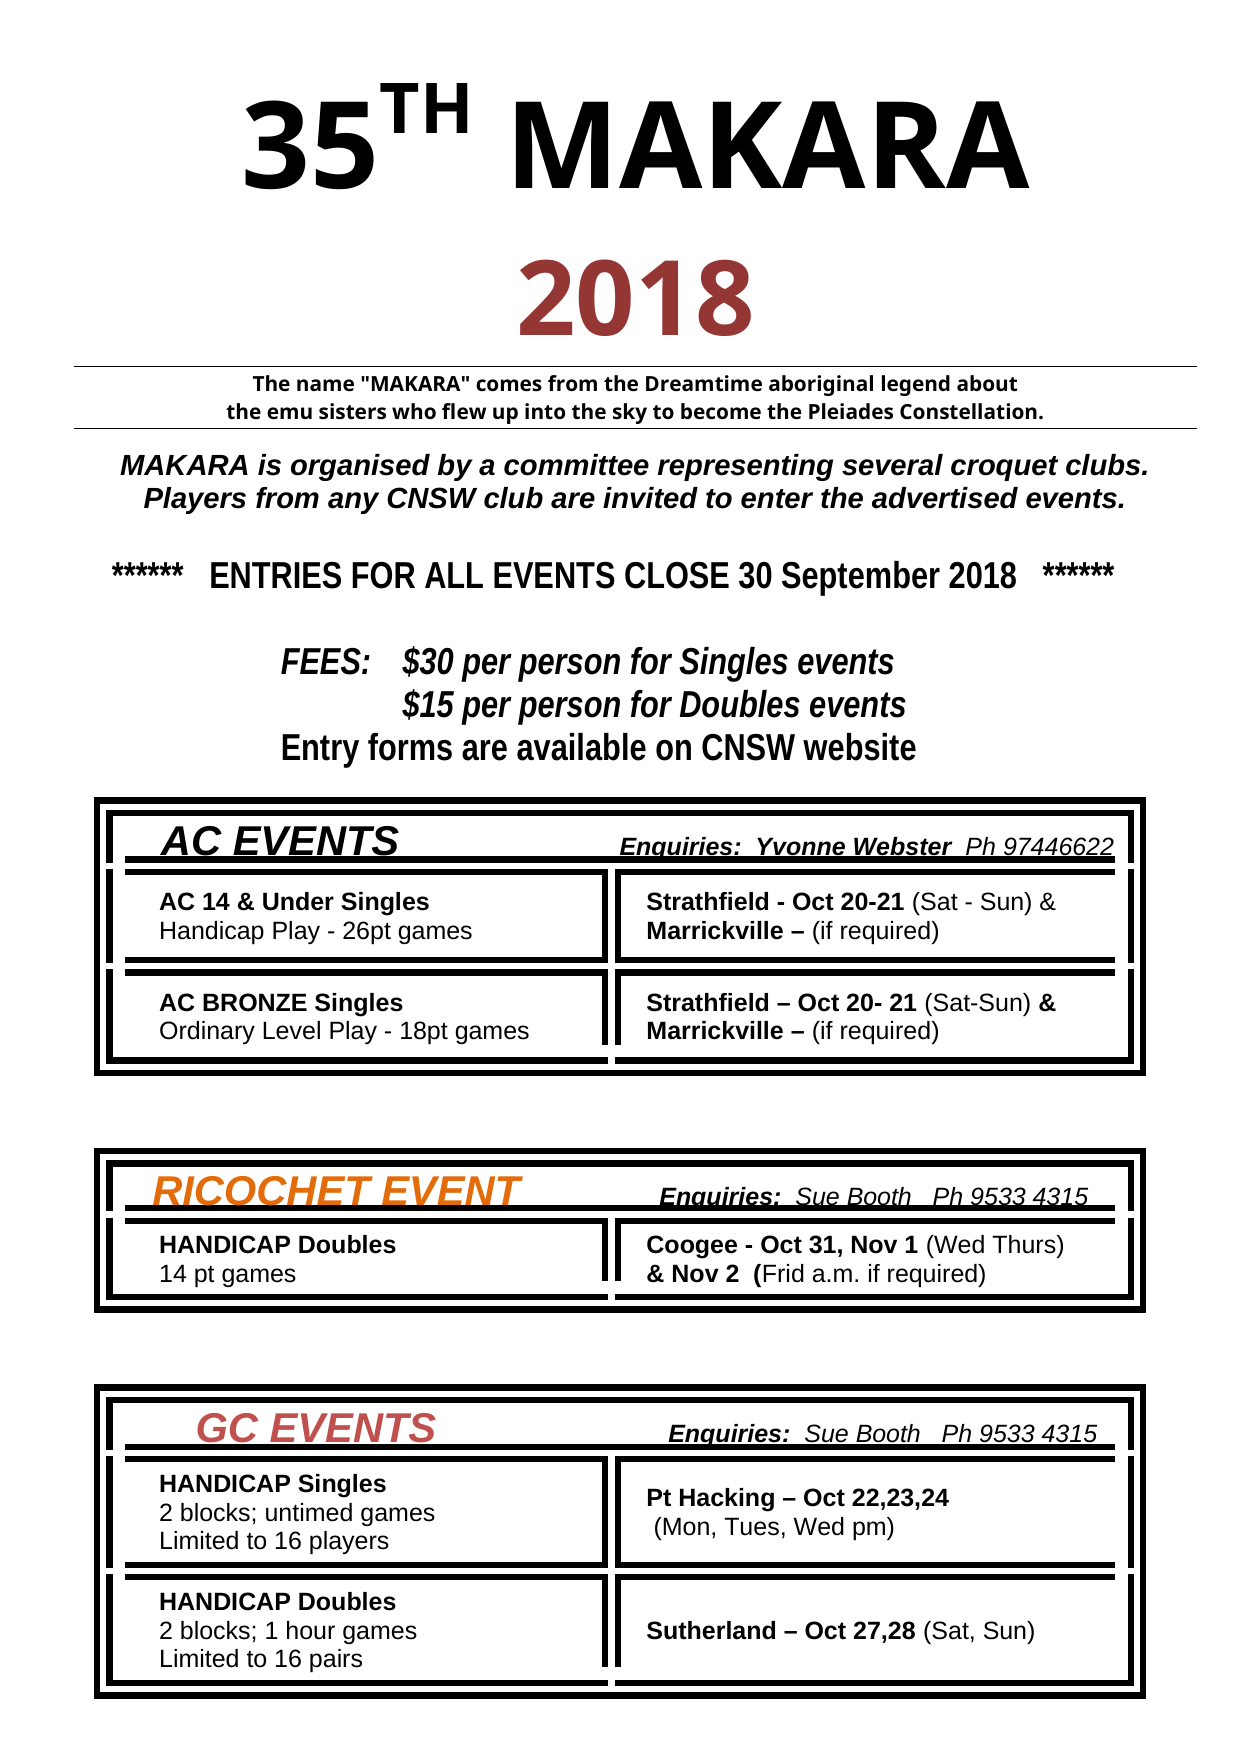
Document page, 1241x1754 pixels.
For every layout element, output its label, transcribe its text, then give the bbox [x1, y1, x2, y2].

table_cell HANDICAP Doubles 14 pt games [103, 1205, 611, 1294]
text The name "MAKARA" comes from the Dreamtime aboriginal legend about [74, 367, 1197, 394]
text the emu sisters who flew up into the sky to become the Pleiades Constellation. [74, 394, 1197, 428]
text MAKARA is organised by a committee representing several croquet clubs. [74, 448, 1197, 481]
table_header GC EVENTS Enquiries: Sue Booth Ph 9533 4315 [103, 1391, 1137, 1443]
text 35TH MAKARA 2018 [148, 59, 1123, 366]
text $15 per person for Doubles events [281, 682, 1197, 726]
text Players from any CNSW club are invited to enter the advertised events. [74, 481, 1197, 515]
table_header AC EVENTS Enquiries: Yvonne Webster Ph 97446622 6622662268 [103, 804, 1137, 856]
table_cell Sutherland – Oct 27,28 (Sat, Sun) [611, 1562, 1137, 1680]
table_header RICOCHET EVENT Enquiries: Sue Booth Ph 9533 4315 [103, 1154, 1137, 1205]
table_cell Coogee - Oct 31, Nov 1 (Wed Thurs) & Nov 2 (Frid a.m. if required) [611, 1205, 1137, 1294]
text FEES: $30 per person for Singles events [281, 639, 1197, 682]
table_cell HANDICAP Doubles 2 blocks; 1 hour games Limited to 16 pairs [103, 1562, 611, 1680]
text Entry forms are available on CNSW website [281, 726, 1197, 768]
table_cell AC 14 & Under Singles Handicap Play - 26pt games [103, 856, 611, 957]
table_cell AC BRONZE Singles Ordinary Level Play - 18pt games [103, 957, 611, 1057]
table_cell HANDICAP Singles 2 blocks; untimed games Limited to 16 players [103, 1444, 611, 1562]
table_cell Strathfield - Oct 20-21 (Sat - Sun) & Marrickville – (if required) [611, 856, 1137, 957]
text ****** ENTRIES FOR ALL EVENTS CLOSE 30 September 2018 ****** [29, 553, 1197, 596]
table_cell Strathfield – Oct 20- 21 (Sat-Sun) & Marrickville – (if required) [611, 957, 1137, 1057]
table_cell Pt Hacking – Oct 22,23,24 (Mon, Tues, Wed pm) [611, 1444, 1137, 1562]
